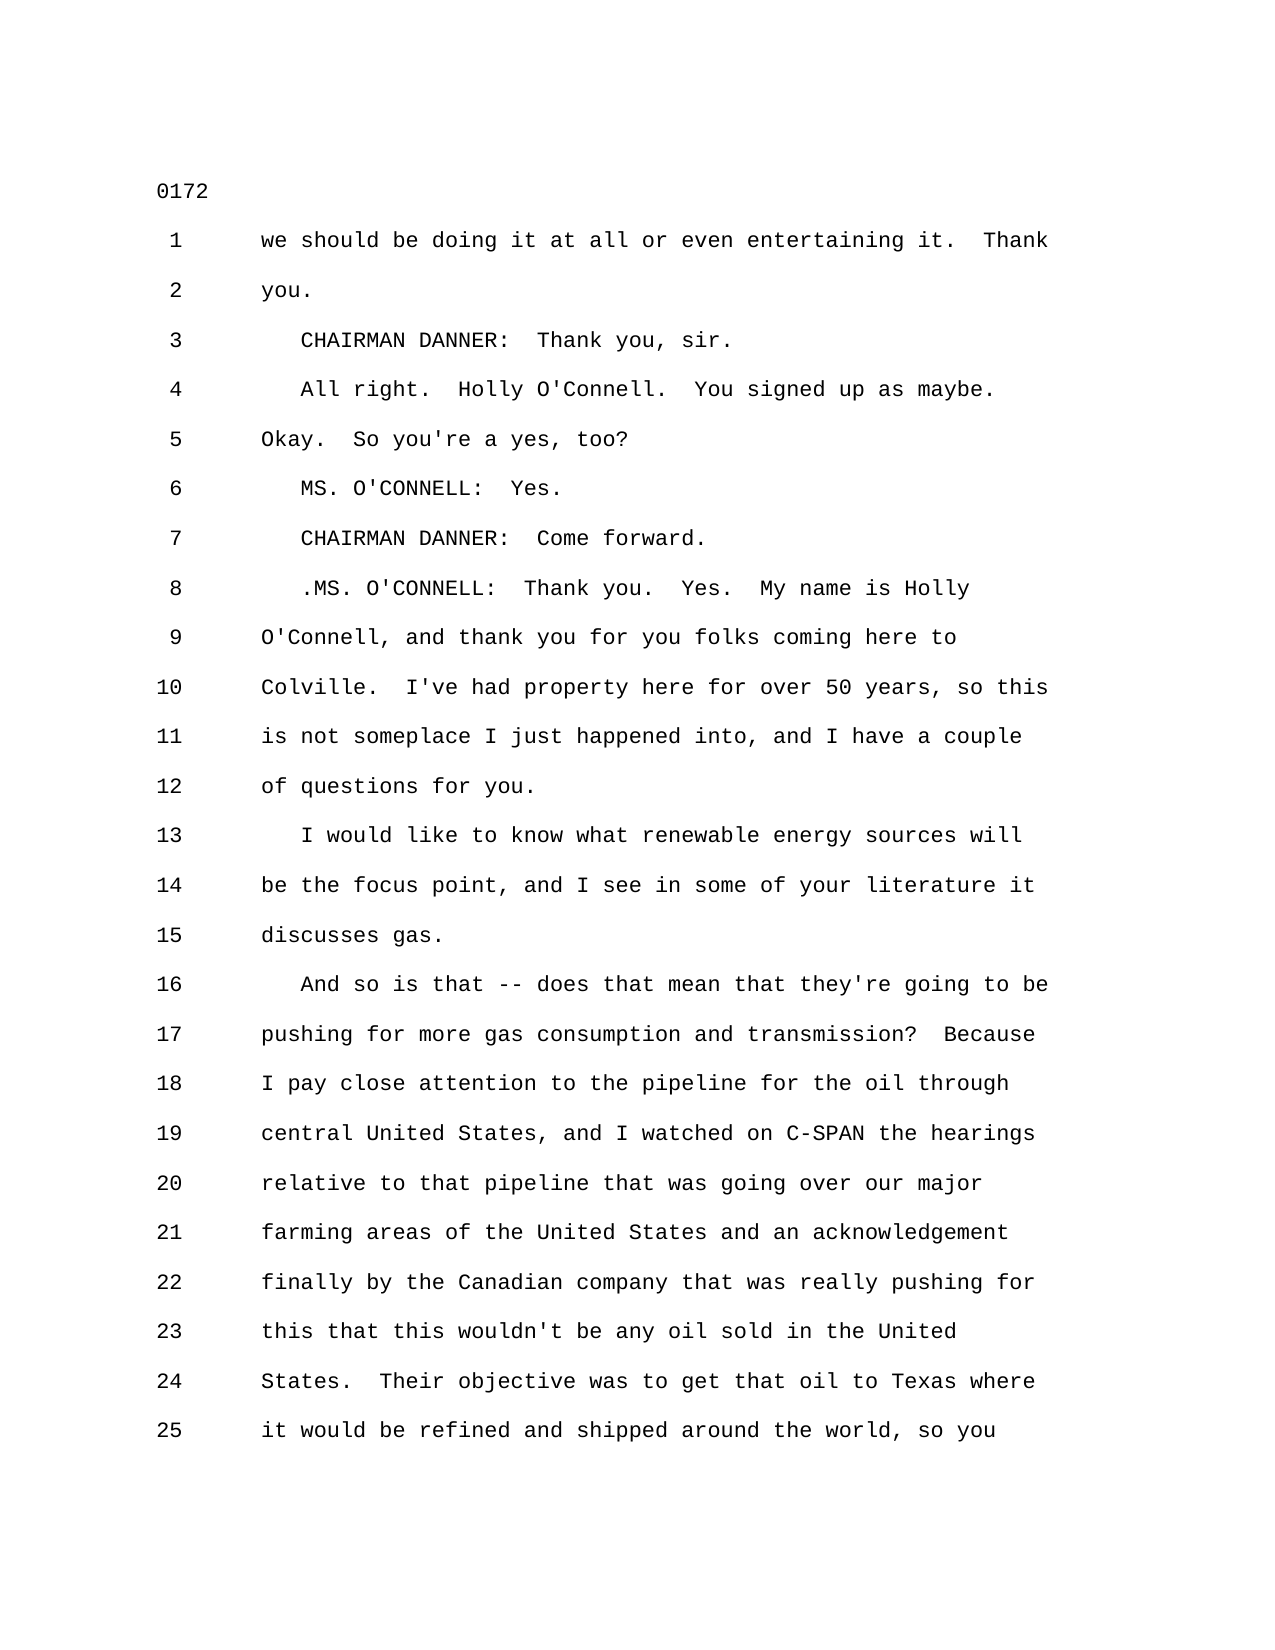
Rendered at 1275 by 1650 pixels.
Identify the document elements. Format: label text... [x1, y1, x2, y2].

text 10 Colville. I've had property here for over 50 years, so this [156, 676, 1119, 701]
text 25 it would be refined and shipped around the world, so you [156, 1419, 1119, 1444]
text 15 discusses gas. [156, 924, 1119, 948]
text 13 I would like to know what renewable energy sources will [156, 824, 1119, 849]
text 16 And so is that -- does that mean that they're going to be [156, 973, 1119, 998]
text 3 CHAIRMAN DANNER: Thank you, sir. [156, 329, 1119, 353]
text 11 is not someplace I just happened into, and I have a couple [156, 725, 1119, 750]
text 9 O'Connell, and thank you for you folks coming here to [156, 626, 1119, 651]
text 6 MS. O'CONNELL: Yes. [156, 477, 1119, 502]
text 17 pushing for more gas consumption and transmission? Because [156, 1023, 1119, 1048]
text 19 central United States, and I watched on C-SPAN the hearings [156, 1122, 1119, 1147]
text 1 we should be doing it at all or even entertaining it. Thank [156, 229, 1119, 254]
text 21 farming areas of the United States and an acknowledgement [156, 1221, 1119, 1246]
text 0172 [156, 180, 1119, 205]
text 2 you. [156, 279, 1119, 304]
text 8 .MS. O'CONNELL: Thank you. Yes. My name is Holly [156, 577, 1119, 601]
text 22 finally by the Canadian company that was really pushing for [156, 1271, 1119, 1296]
text 4 All right. Holly O'Connell. You signed up as maybe. [156, 378, 1119, 403]
text 20 relative to that pipeline that was going over our major [156, 1172, 1119, 1196]
text 5 Okay. So you're a yes, too? [156, 428, 1119, 453]
text 14 be the focus point, and I see in some of your literature it [156, 874, 1119, 899]
text 12 of questions for you. [156, 775, 1119, 800]
text 18 I pay close attention to the pipeline for the oil through [156, 1072, 1119, 1097]
text 7 CHAIRMAN DANNER: Come forward. [156, 527, 1119, 552]
text 23 this that this wouldn't be any oil sold in the United [156, 1320, 1119, 1345]
text 24 States. Their objective was to get that oil to Texas where [156, 1370, 1119, 1395]
